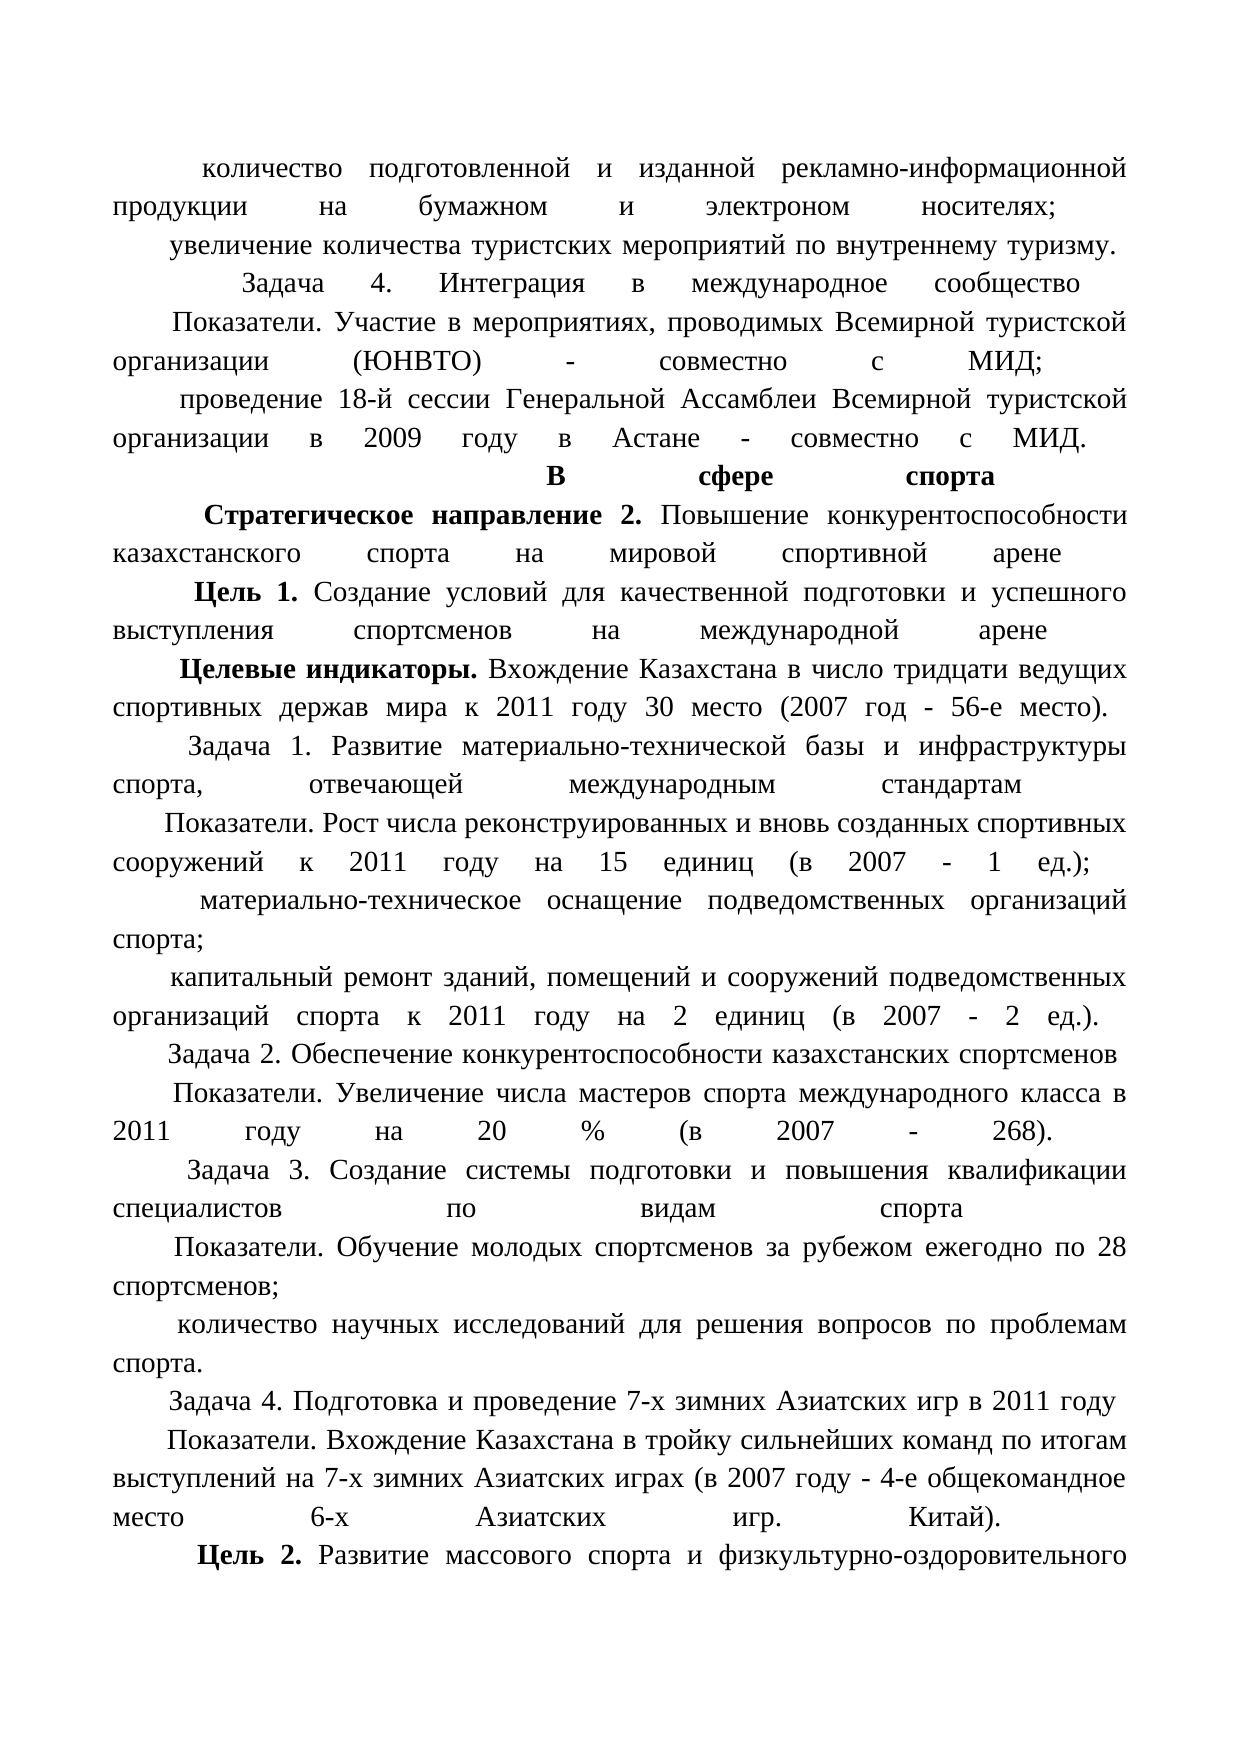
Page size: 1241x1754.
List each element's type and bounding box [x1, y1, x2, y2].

text [112, 150, 1128, 1571]
